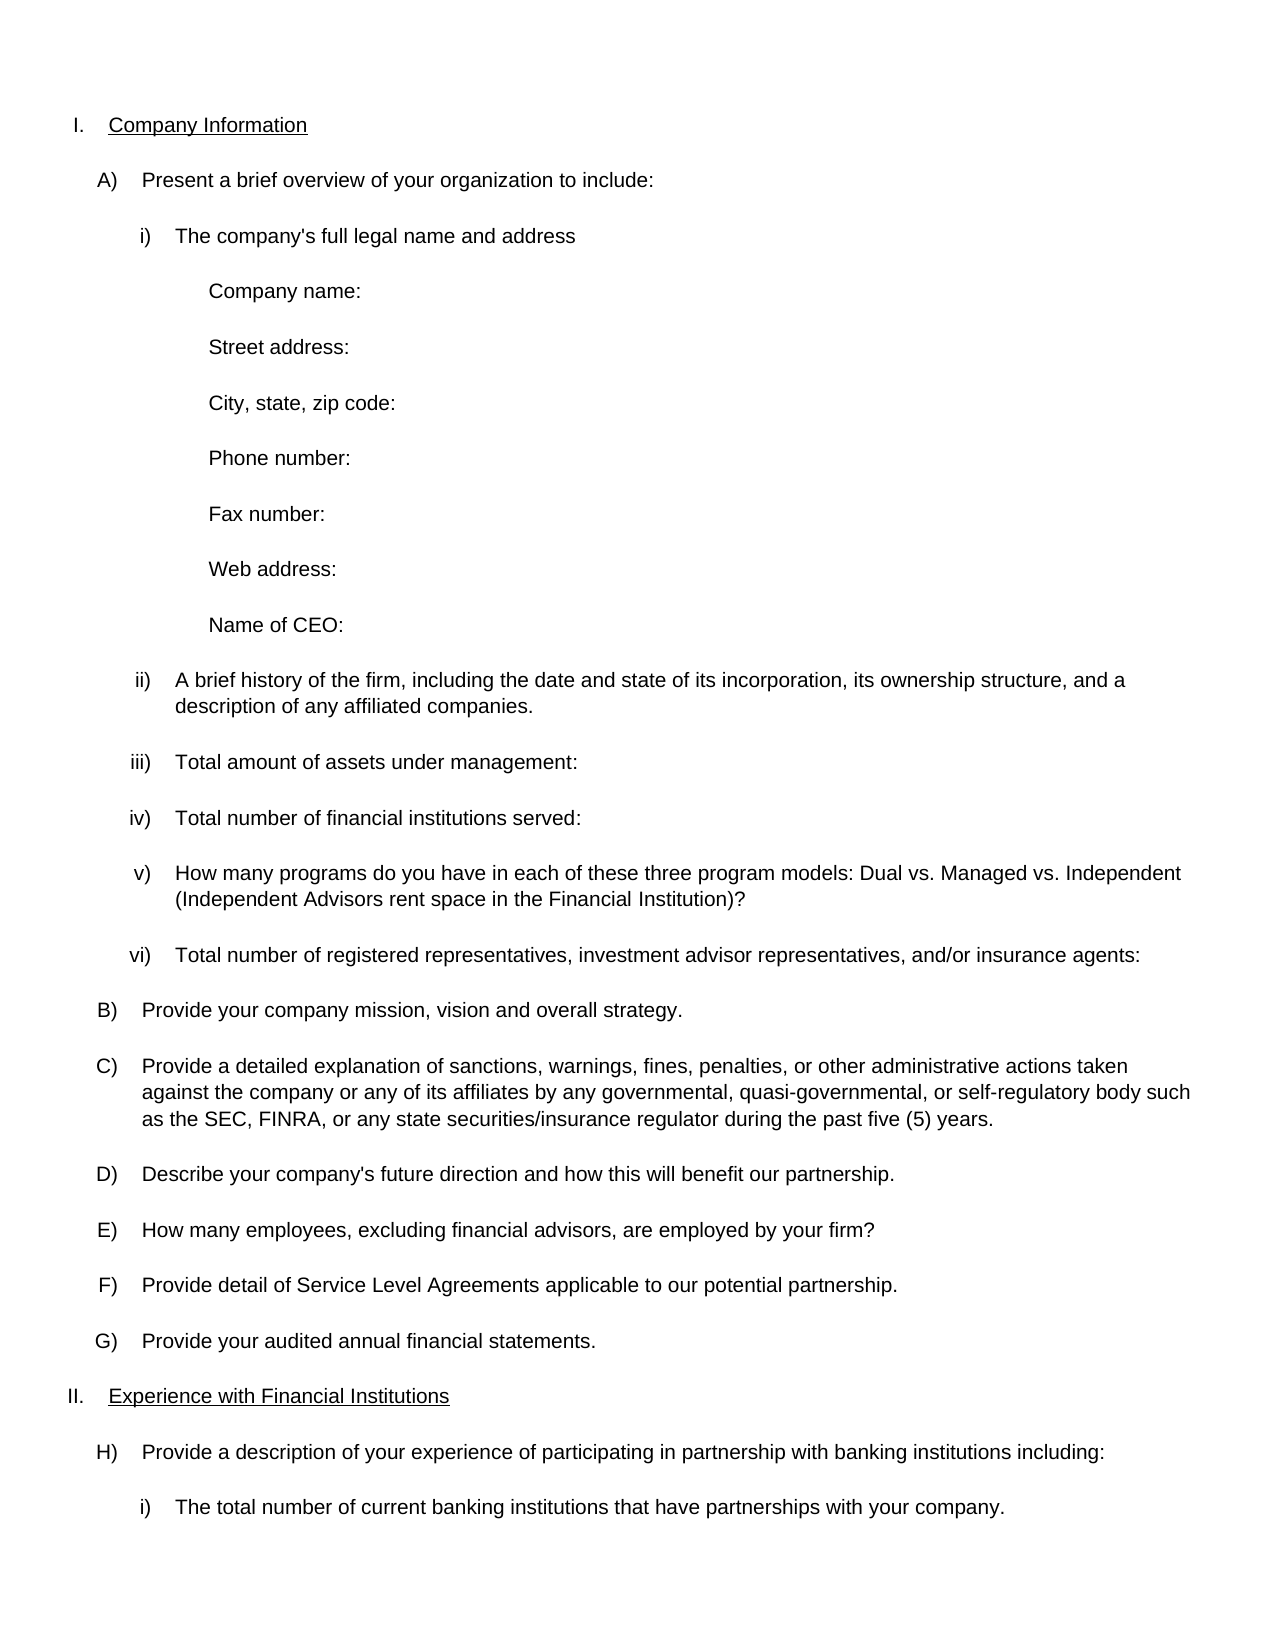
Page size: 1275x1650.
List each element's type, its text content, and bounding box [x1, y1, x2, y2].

list A brief history of the firm, including the date and state of its incorporation, its ownership structure, and a description of any affiliated companies. [151, 668, 1200, 718]
subtitle Provide a description of your experience of participating in partnership with banking institutions including: [118, 1439, 1200, 1463]
list Name of CEO: [208, 612, 1200, 636]
list Total amount of assets under management: [151, 750, 1200, 774]
subtitle Describe your company's future direction and how this will benefit our partnership. [118, 1162, 1200, 1186]
list Street address: [208, 335, 1200, 359]
list How many programs do you have in each of these three program models: Dual vs. Managed vs. Independent (Independent Advisors rent space in the Financial Institution)? [151, 861, 1200, 911]
list Phone number: [208, 446, 1200, 470]
subtitle Company Information [84, 113, 1200, 137]
subtitle Provide detail of Service Level Agreements applicable to our potential partnership. [118, 1273, 1200, 1297]
list Total number of registered representatives, investment advisor representatives, and/or insurance agents: [151, 943, 1200, 967]
list Company name: [208, 279, 1200, 303]
list The total number of current banking institutions that have partnerships with your company. [151, 1495, 1200, 1519]
subtitle Provide your company mission, vision and overall strategy. [118, 998, 1200, 1022]
subtitle How many employees, excluding financial advisors, are employed by your firm? [118, 1217, 1200, 1241]
subtitle Provide your audited annual financial statements. [118, 1328, 1200, 1352]
subtitle Experience with Financial Institutions [84, 1384, 1200, 1408]
subtitle Provide a detailed explanation of sanctions, warnings, fines, penalties, or other administrative actions taken against the company or any of its affiliates by any governmental, quasi-governmental, or self-regulatory body such as the SEC, FINRA, or any state securities/insurance regulator during the past five (5) years. [118, 1054, 1200, 1130]
list Web address: [208, 557, 1200, 581]
list The company's full legal name and address [151, 224, 1200, 248]
list Fax number: [208, 501, 1200, 525]
list Total number of financial institutions served: [151, 805, 1200, 829]
subtitle Present a brief overview of your organization to include: [118, 168, 1200, 192]
list City, state, zip code: [208, 390, 1200, 414]
